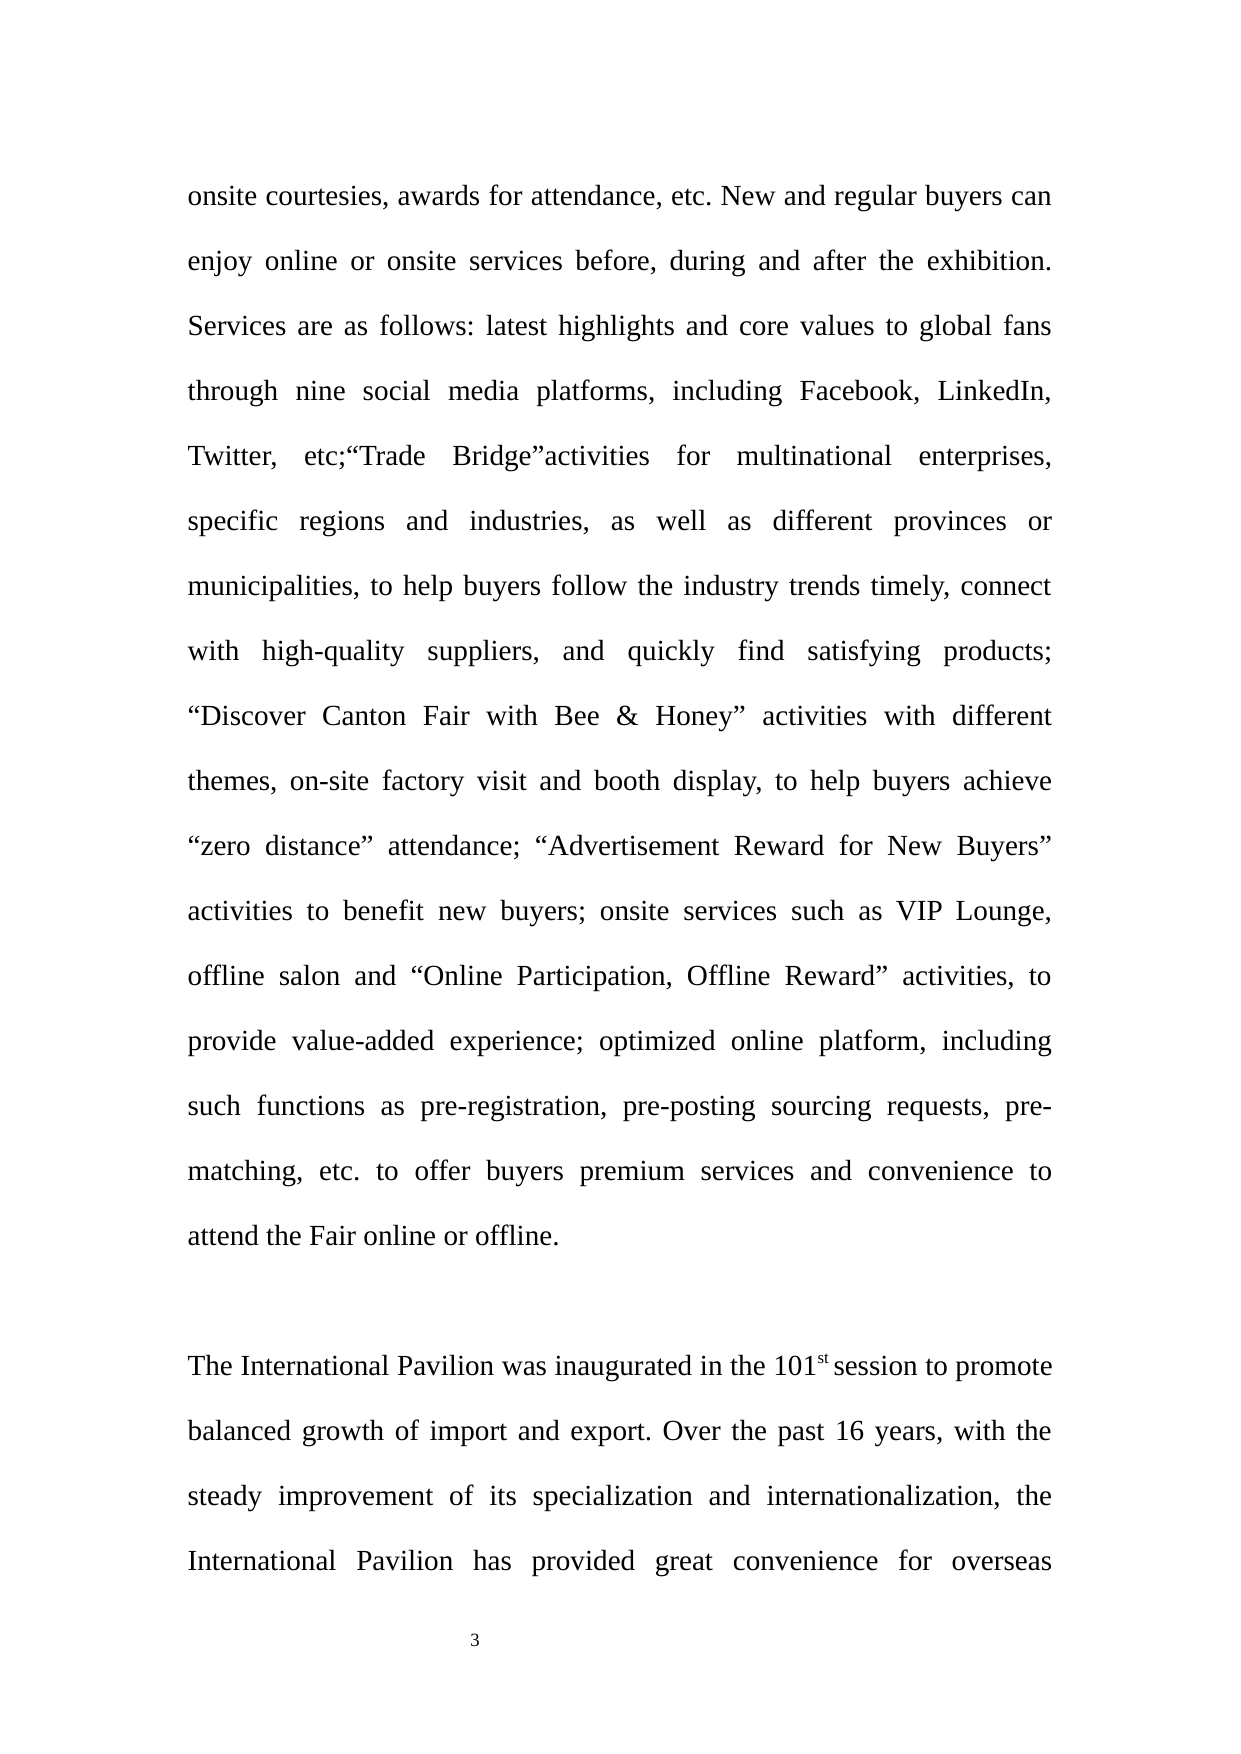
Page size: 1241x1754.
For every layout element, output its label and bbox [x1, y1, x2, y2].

text [187, 162, 1053, 1267]
text [187, 1332, 1053, 1592]
